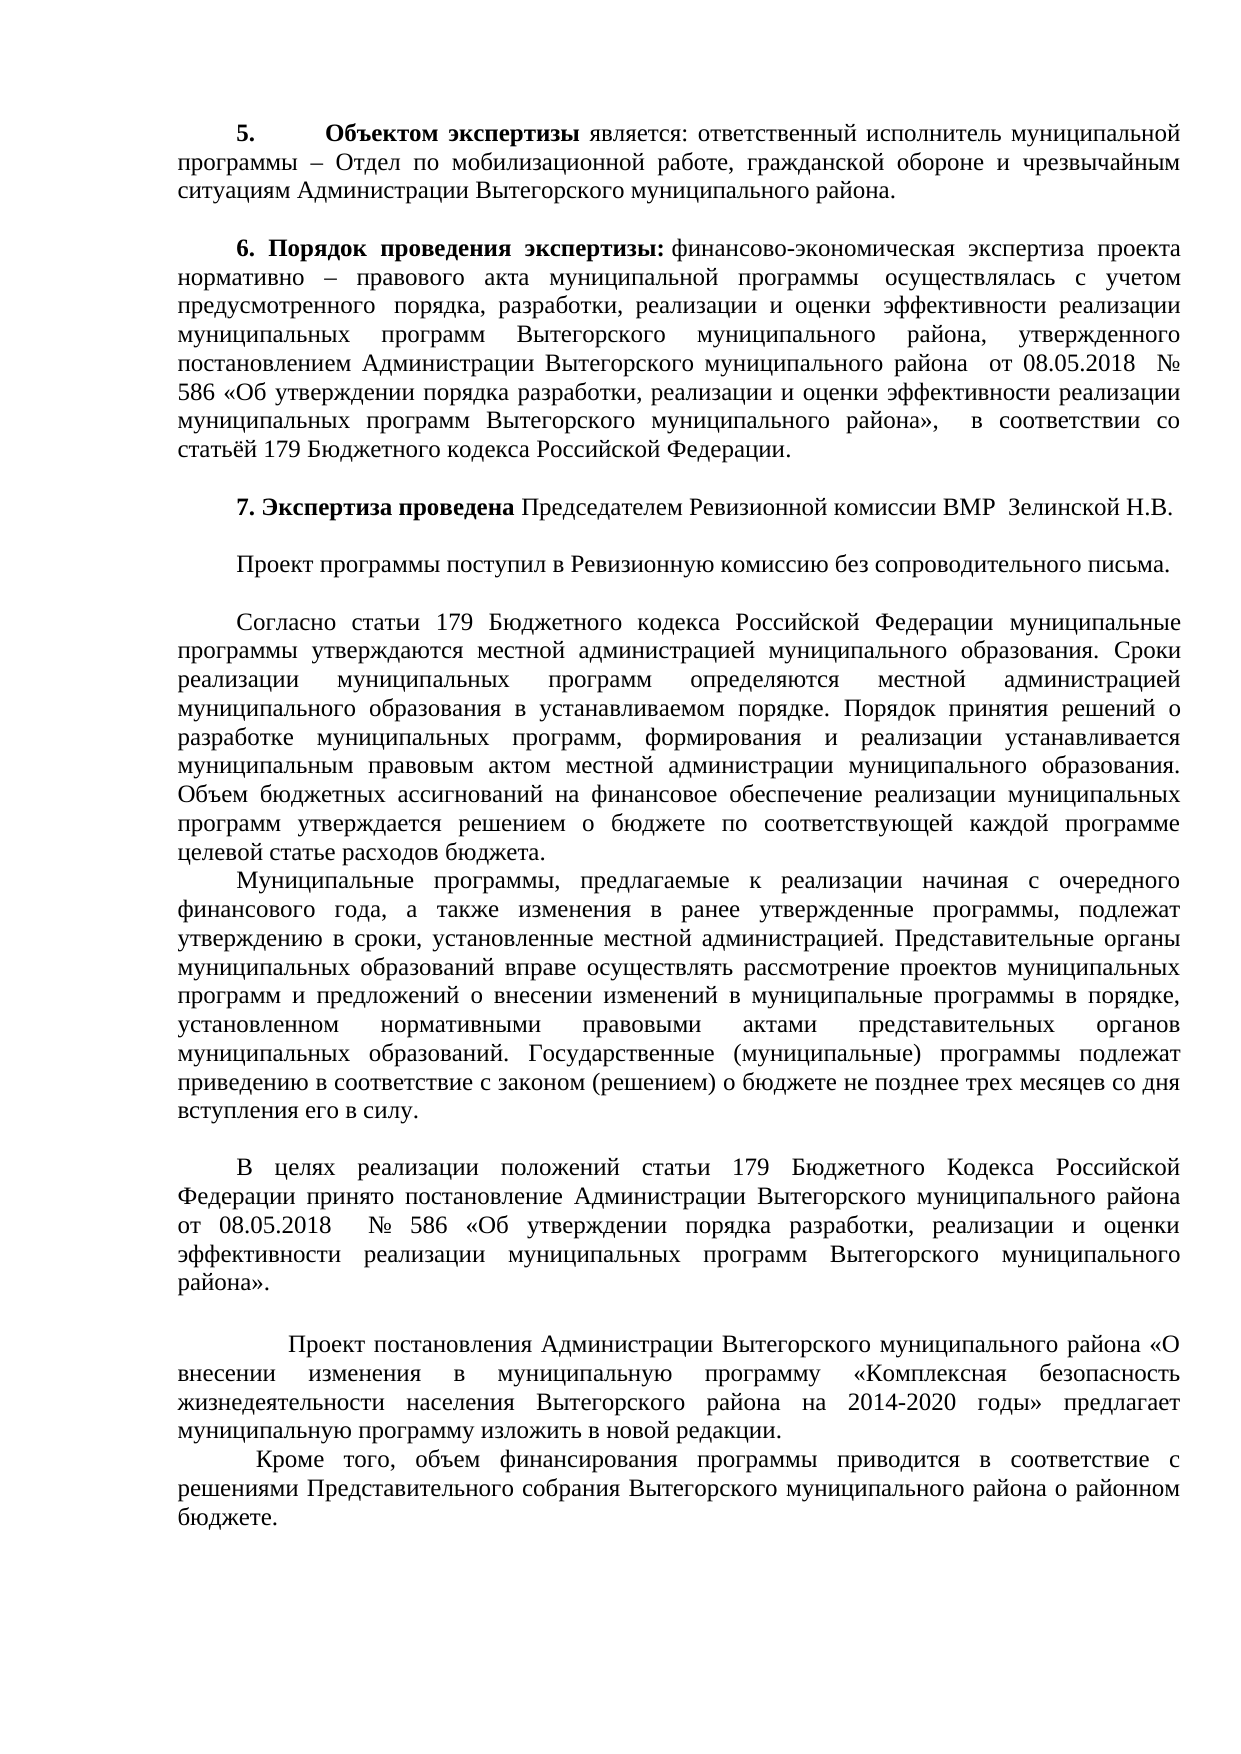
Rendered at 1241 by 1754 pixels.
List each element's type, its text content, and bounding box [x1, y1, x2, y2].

text Проект программы поступил в Ревизионную комиссию без сопроводительного письма. [177, 549, 1181, 578]
text Муниципальные программы, предлагаемые к реализации начиная с очередного финансового года, а также изменения в ранее утвержденные программы, подлежат утверждению в сроки, установленные местной администрацией. Представительные органы муниципальных образований вправе осуществлять рассмотрение проектов муниципальных программ и предложений о внесении изменений в муниципальные программы в порядке, установленном нормативными правовыми актами представительных органов муниципальных образований. Государственные (муниципальные) программы подлежат приведению в соответствие с законом (решением) о бюджете не позднее трех месяцев со дня вступления его в силу. [177, 866, 1181, 1124]
text Проект постановления Администрации Вытегорского муниципального района «О внесении изменения в муниципальную программу «Комплексная безопасность жизнедеятельности населения Вытегорского района на 2014-2020 годы» предлагает муниципальную программу изложить в новой редакции. [177, 1329, 1181, 1444]
text 7. Экспертиза проведена Председателем Ревизионной комиссии ВМР Зелинской Н.В. [177, 492, 1181, 521]
text Кроме того, объем финансирования программы приводится в соответствие с решениями Представительного собрания Вытегорского муниципального района о районном бюджете. [177, 1444, 1181, 1530]
text 6. Порядок проведения экспертизы: финансово-экономическая экспертиза проекта нормативно – правового акта муниципальной программы осуществлялась с учетом предусмотренного порядка, разработки, реализации и оценки эффективности реализации муниципальных программ Вытегорского муниципального района, утвержденного постановлением Администрации Вытегорского муниципального района от 08.05.2018 № 586 «Об утверждении порядка разработки, реализации и оценки эффективности реализации муниципальных программ Вытегорского муниципального района», в соответствии со статьёй 179 Бюджетного кодекса Российской Федерации. [177, 233, 1181, 463]
list Объектом экспертизы является: ответственный исполнитель муниципальной программы – Отдел по мобилизационной работе, гражданской обороне и чрезвычайным ситуациям Администрации Вытегорского муниципального района. [177, 118, 1181, 204]
text В целях реализации положений статьи 179 Бюджетного Кодекса Российской Федерации принято постановление Администрации Вытегорского муниципального района от 08.05.2018 № 586 «Об утверждении порядка разработки, реализации и оценки эффективности реализации муниципальных программ Вытегорского муниципального района». [177, 1152, 1181, 1296]
text Согласно статьи 179 Бюджетного кодекса Российской Федерации муниципальные программы утверждаются местной администрацией муниципального образования. Сроки реализации муниципальных программ определяются местной администрацией муниципального образования в устанавливаемом порядке. Порядок принятия решений о разработке муниципальных программ, формирования и реализации устанавливается муниципальным правовым актом местной администрации муниципального образования. Объем бюджетных ассигнований на финансовое обеспечение реализации муниципальных программ утверждается решением о бюджете по соответствующей каждой программе целевой статье расходов бюджета. [177, 607, 1181, 866]
